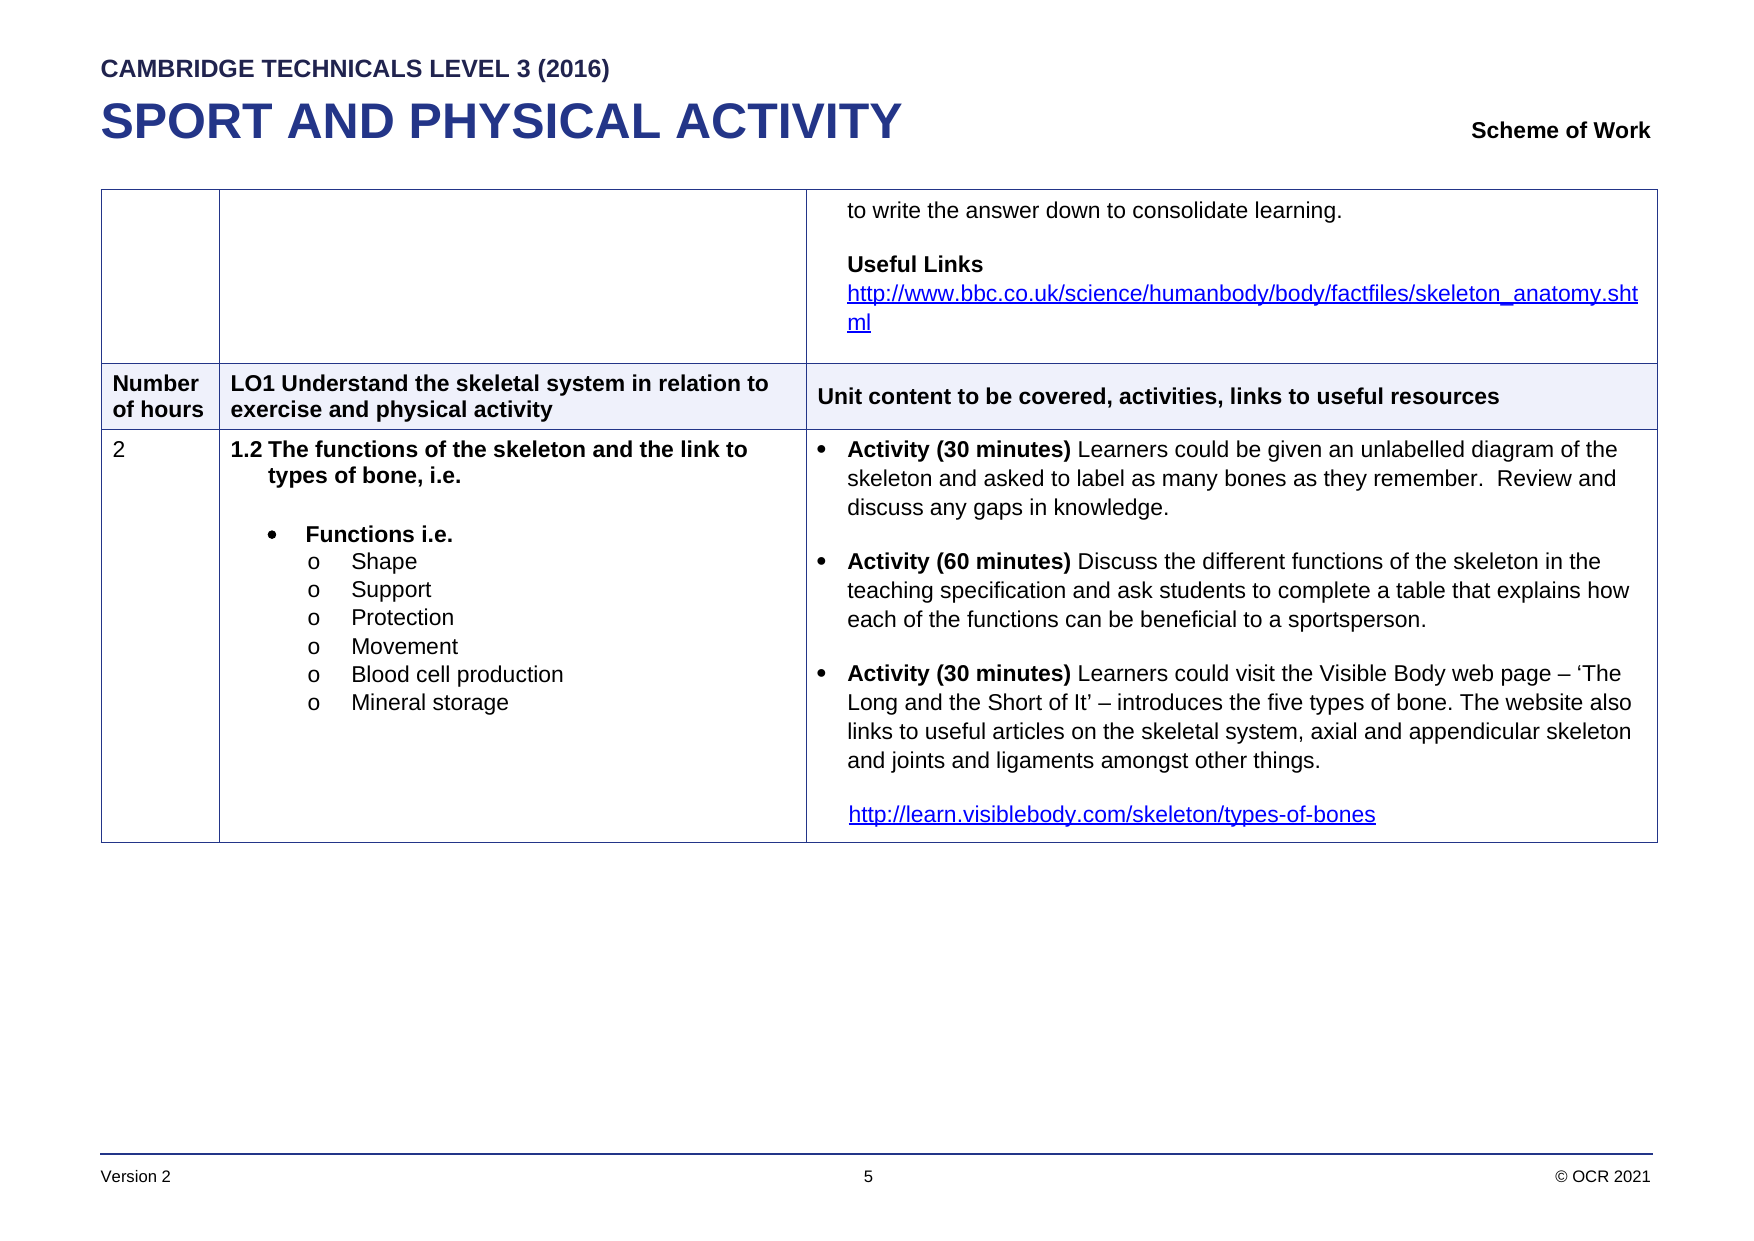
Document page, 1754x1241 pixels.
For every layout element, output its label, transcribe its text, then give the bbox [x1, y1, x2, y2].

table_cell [807, 190, 1657, 362]
table_cell 2 [102, 430, 219, 842]
table_cell Number of hours [102, 364, 219, 429]
table_cell Activity (30 minutes) Learners could be given an unlabelled diagram of the skeleton and asked to label as many bones as they remember. Review and discuss any gaps in knowledge. Activity (60 minutes) Discuss the different functions of the skeleton in the teaching specification and ask students to complete a table that explains how each of the functions can be beneficial to a sportsperson. Activity (30 minutes) Learners could visit the Visible Body web page – ‘The Long and the Short of It’ – introduces the five types of bone. The website also links to useful articles on the skeletal system, axial and appendicular skeleton and joints and ligaments amongst other things. http://learn.visiblebody.com/skeleton/types-of-bones [807, 430, 1657, 842]
table_cell Unit content to be covered, activities, links to useful resources [807, 364, 1657, 429]
table_cell The functions of the skeleton and the link to types of bone, i.e. Functions i.e. Shape Support Protection Movement Blood cell production Mineral storage [220, 430, 806, 842]
table_cell 3 [102, 190, 219, 362]
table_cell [220, 190, 806, 362]
table_cell LO1 Understand the skeletal system in relation to exercise and physical activity [220, 364, 806, 429]
